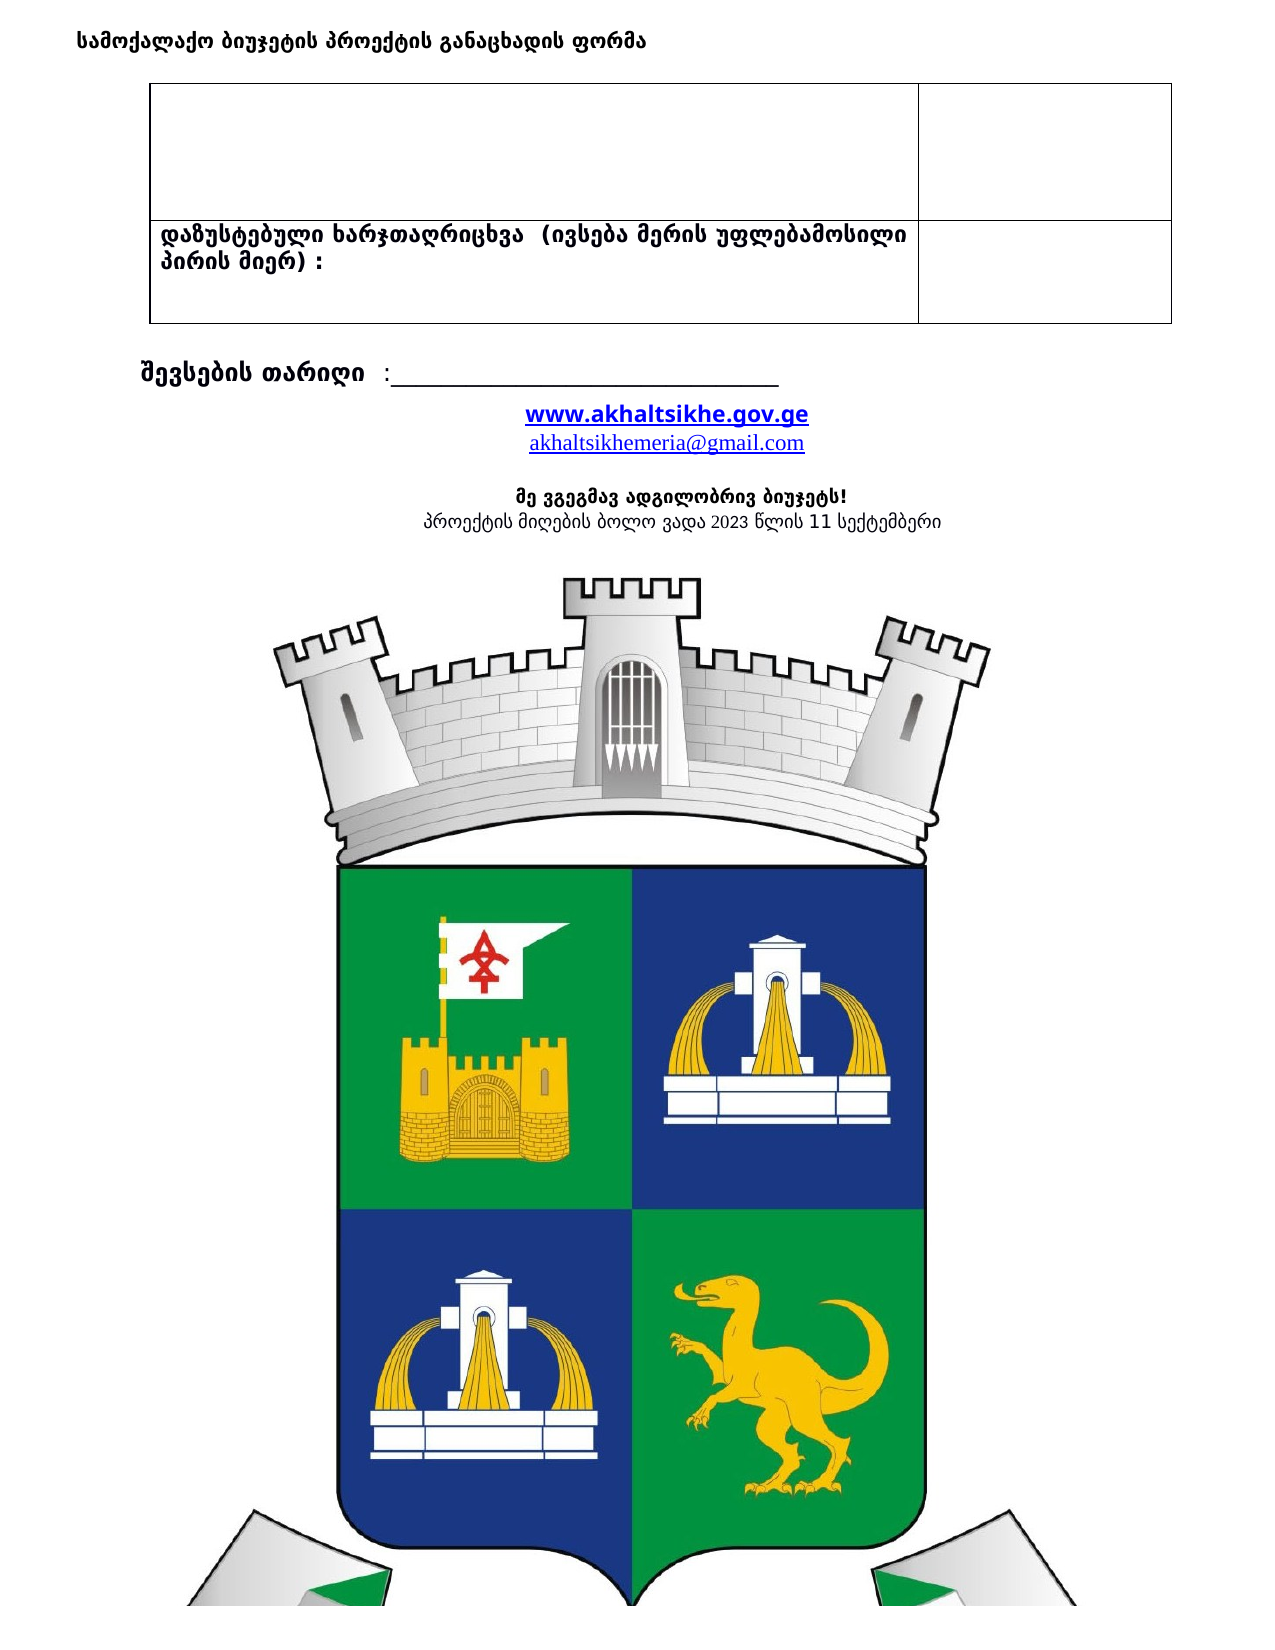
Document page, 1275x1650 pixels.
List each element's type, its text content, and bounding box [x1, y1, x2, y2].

table_cell [919, 221, 1171, 323]
text შევსების თარიღი :_______________________________ [141, 358, 1137, 387]
table_cell [919, 84, 1171, 220]
table_cell [151, 84, 918, 220]
picture [156, 559, 1132, 1606]
table_cell დაზუსტებული ხარჯთაღრიცხვა (ივსება მერის უფლებამოსილი პირის მიერ) : [151, 221, 918, 323]
